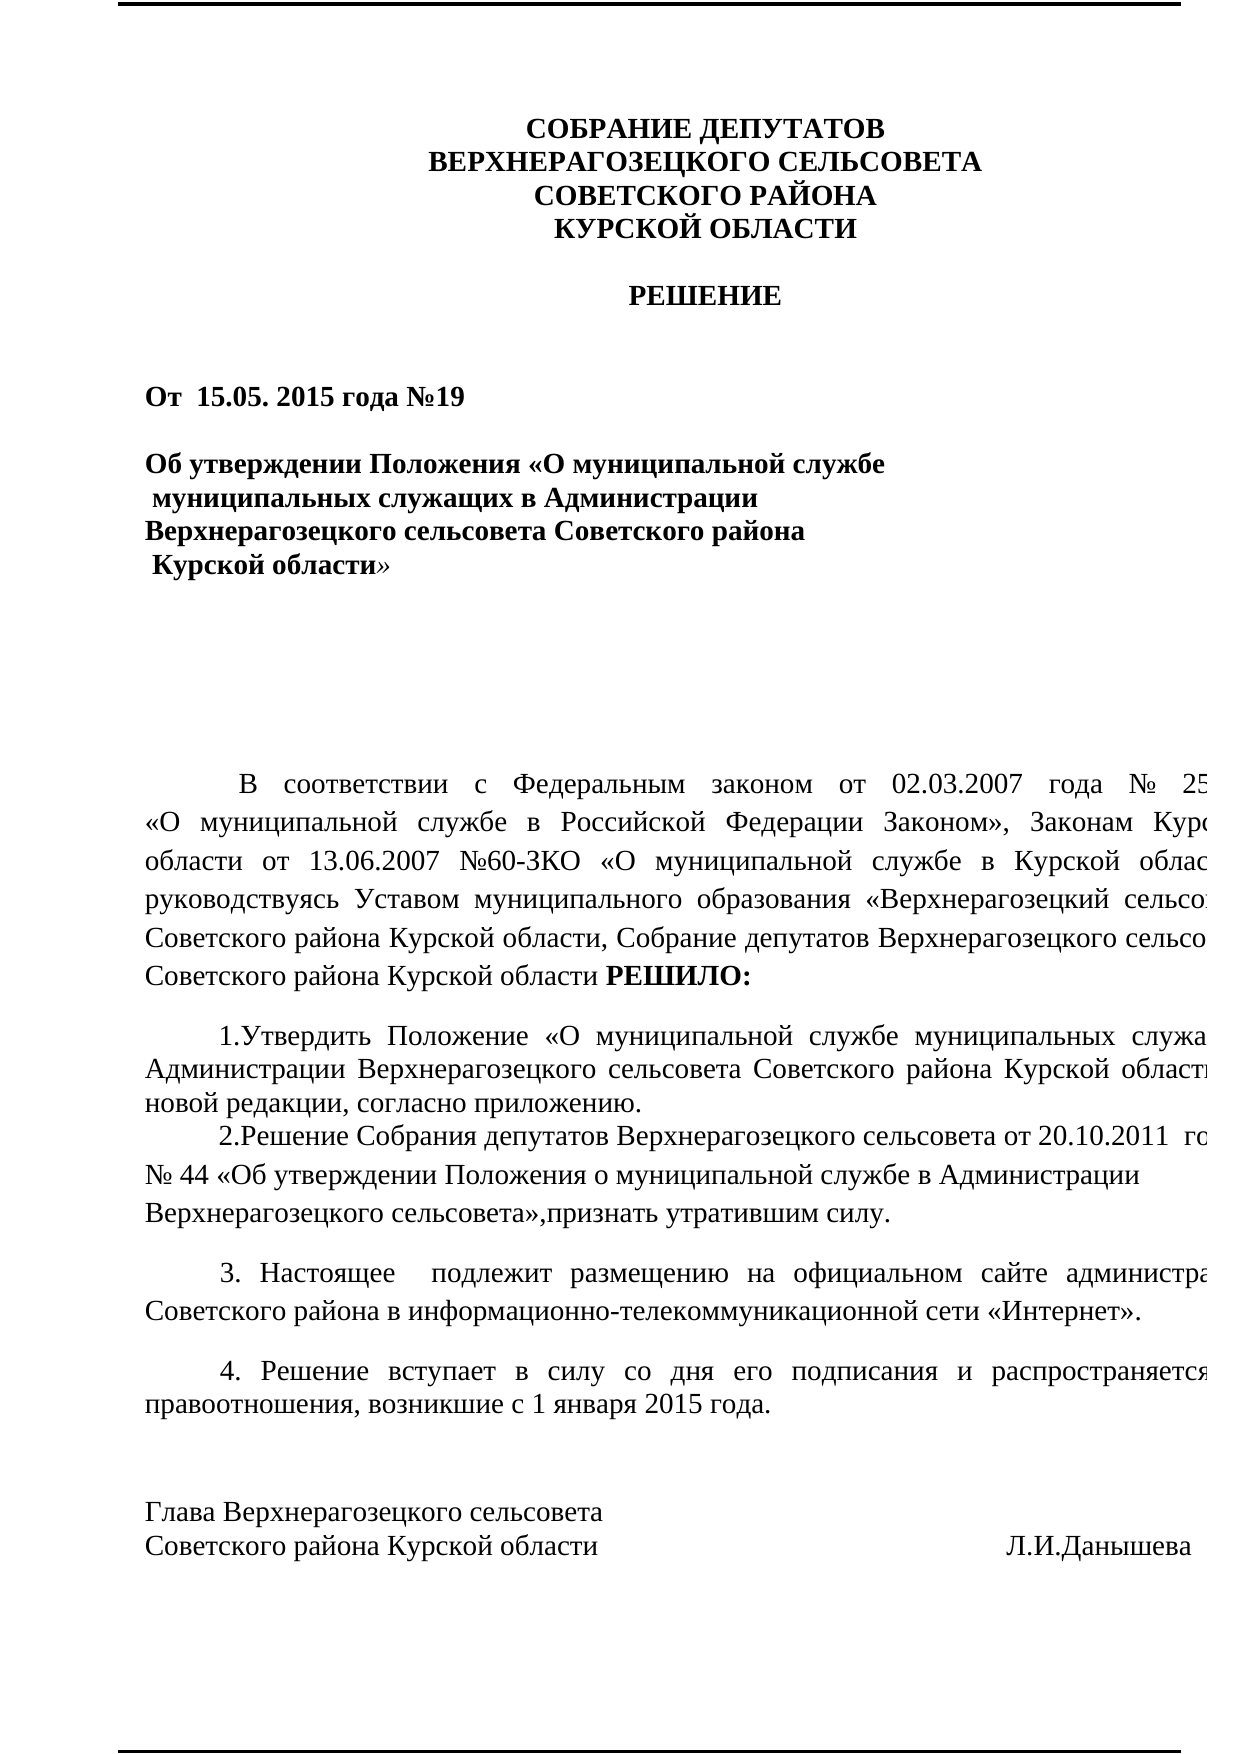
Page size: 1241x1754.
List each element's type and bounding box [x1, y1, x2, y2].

table_header [81, 61, 1218, 1754]
